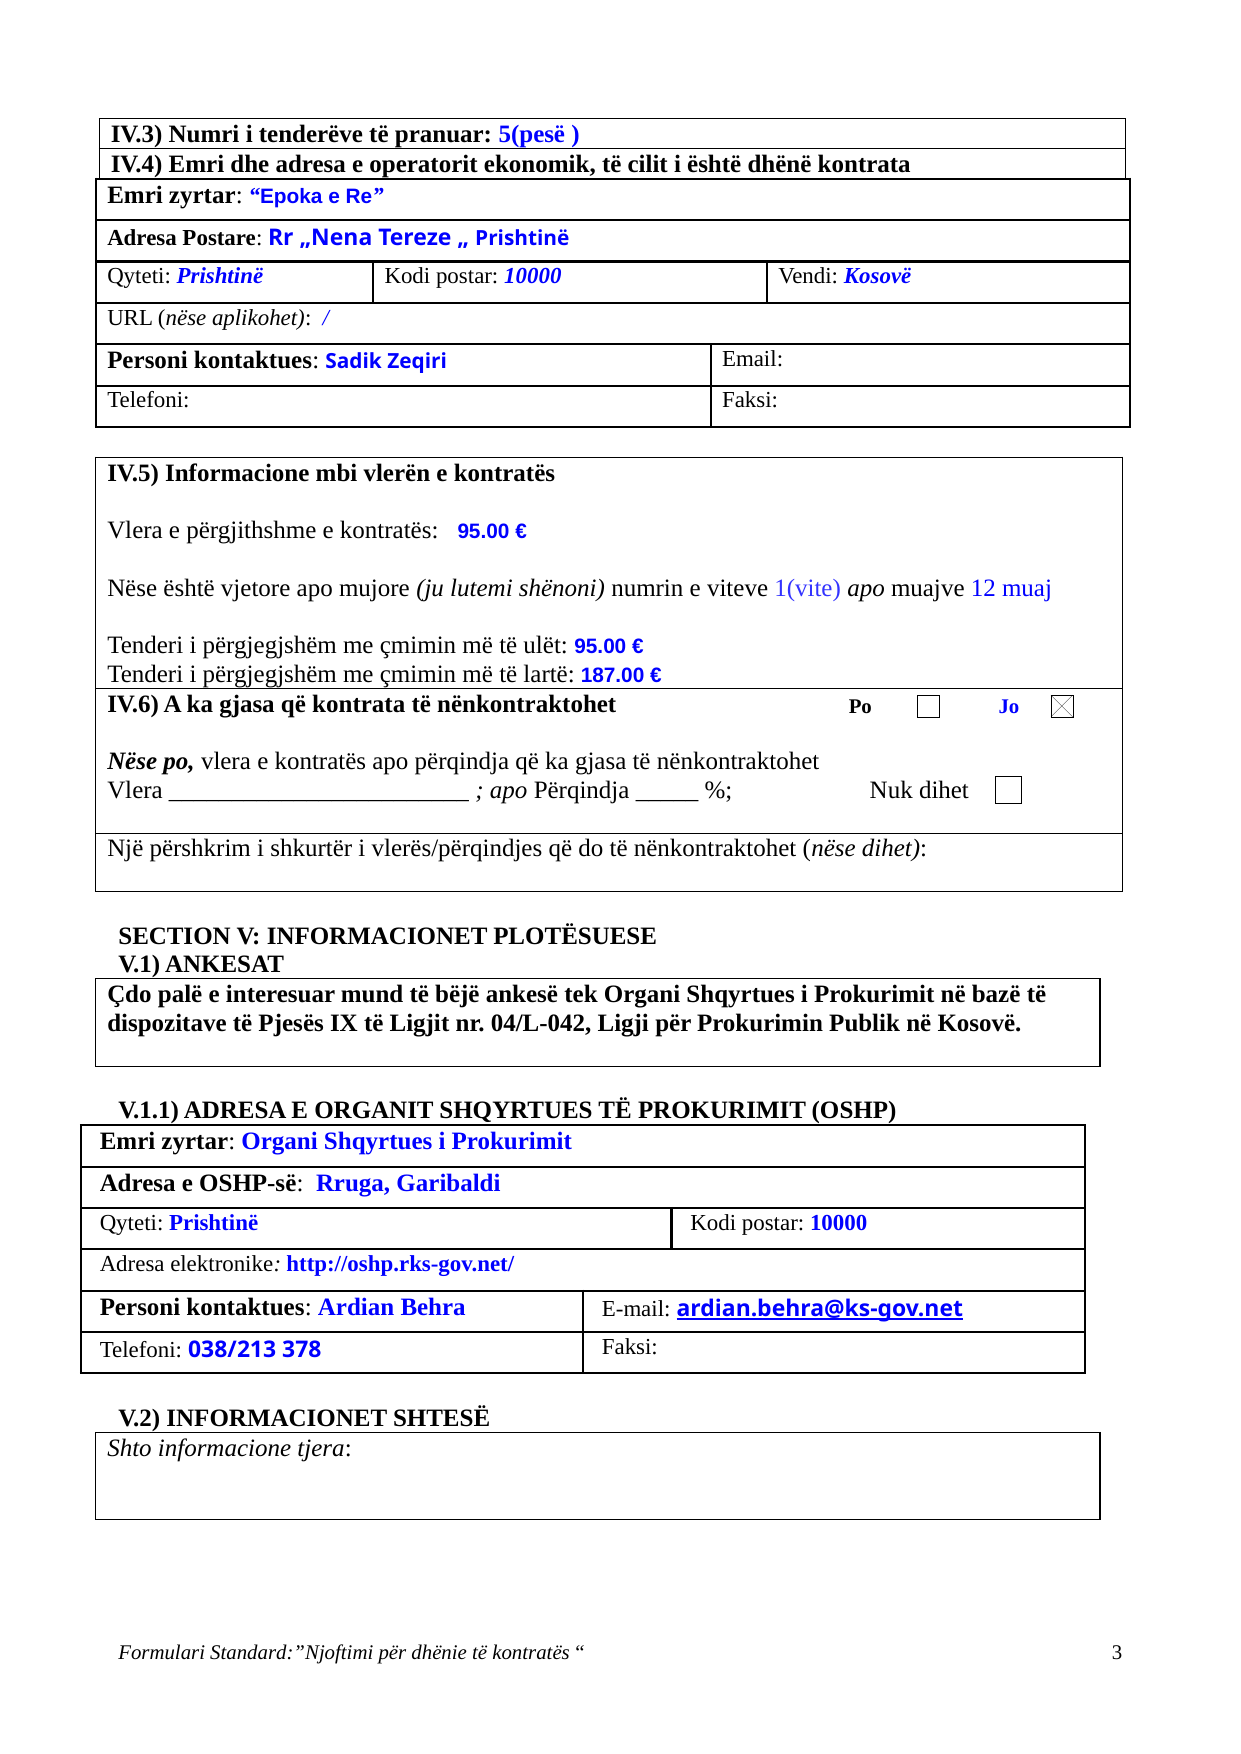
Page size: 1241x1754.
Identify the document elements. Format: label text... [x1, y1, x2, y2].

table_cell Kodi postar: 10000 [673, 1209, 1084, 1248]
table_cell Vendi: Kosovë [768, 263, 1129, 302]
table_cell Personi kontaktues: Ardian Behra [82, 1292, 582, 1331]
table_cell Faksi: [712, 387, 1129, 426]
table_cell Email: [712, 345, 1129, 384]
table_header Shto informacione tjera: [96, 1433, 1099, 1519]
table_header Emri zyrtar: Organi Shqyrtues i Prokurimit [82, 1126, 1084, 1166]
table_header IV.5) Informacione mbi vlerën e kontratës Vlera e përgjithshme e kontratës: 95.00 € Nëse është vjetore apo mujore (ju lutemi shënoni) numrin e viteve 1(vite) apo muajve 12 muaj Tenderi i përgjegjshëm me çmimin më të ulët: 95.00 € Tenderi i përgjegjshëm me çmimin më të lartë: 187.00 € [96, 458, 1122, 688]
table_cell Kodi postar: 10000 [374, 263, 766, 302]
table_cell E-mail: ardian.behra@ks-gov.net [584, 1292, 1084, 1331]
table_header Çdo palë e interesuar mund të bëjë ankesë tek Organi Shqyrtues i Prokurimit në bazë të dispozitave të Pjesës IX të Ligjit nr. 04/L-042, Ligji për Prokurimin Publik në Kosovë. [96, 979, 1099, 1066]
table_cell Adresa elektronike: http://oshp.rks-gov.net/ [82, 1250, 1084, 1289]
table_cell IV.4) Emri dhe adresa e operatorit ekonomik, të cilit i është dhënë kontrata [100, 149, 1125, 178]
table_cell Personi kontaktues: Sadik Zeqiri [97, 345, 710, 384]
text SECTION V: INFORMACIONET PLOTËSUESE [118, 921, 1122, 949]
table_cell URL (nëse aplikohet): / [97, 304, 1129, 343]
table_cell Faksi: [584, 1333, 1084, 1372]
text V.2) INFORMACIONET SHTESË [118, 1403, 1122, 1432]
table_cell Një përshkrim i shkurtër i vlerës/përqindjes që do të nënkontraktohet (nëse dihet): [96, 834, 1122, 891]
table_cell IV.6) A ka gjasa që kontrata të nënkontraktohet Nëse po, vlera e kontratës apo përqindja që ka gjasa të nënkontraktohet Vlera ________________________ ; apo Përqindja _____ %; Nuk dihet [96, 689, 1122, 832]
table_cell IV.3) Numri i tenderëve të pranuar: 5(pesë ) [100, 119, 1125, 148]
text V.1.1) ADRESA E ORGANIT SHQYRTUES TË PROKURIMIT (OSHP) [118, 1095, 1122, 1124]
table_cell Adresa Postare: Rr „Nena Tereze „ Prishtinë [97, 221, 1129, 260]
text V.1) ANKESAT [118, 949, 1122, 978]
table_cell Qyteti: Prishtinë [82, 1209, 670, 1248]
table_cell Emri zyrtar: “Epoka e Re” [97, 180, 1129, 219]
table_cell Telefoni: 038/213 378 [82, 1333, 582, 1372]
table_cell Qyteti: Prishtinë [97, 263, 372, 302]
table_cell Adresa e OSHP-së: Rruga, Garibaldi [82, 1168, 1084, 1207]
table_cell Telefoni: [97, 387, 710, 426]
